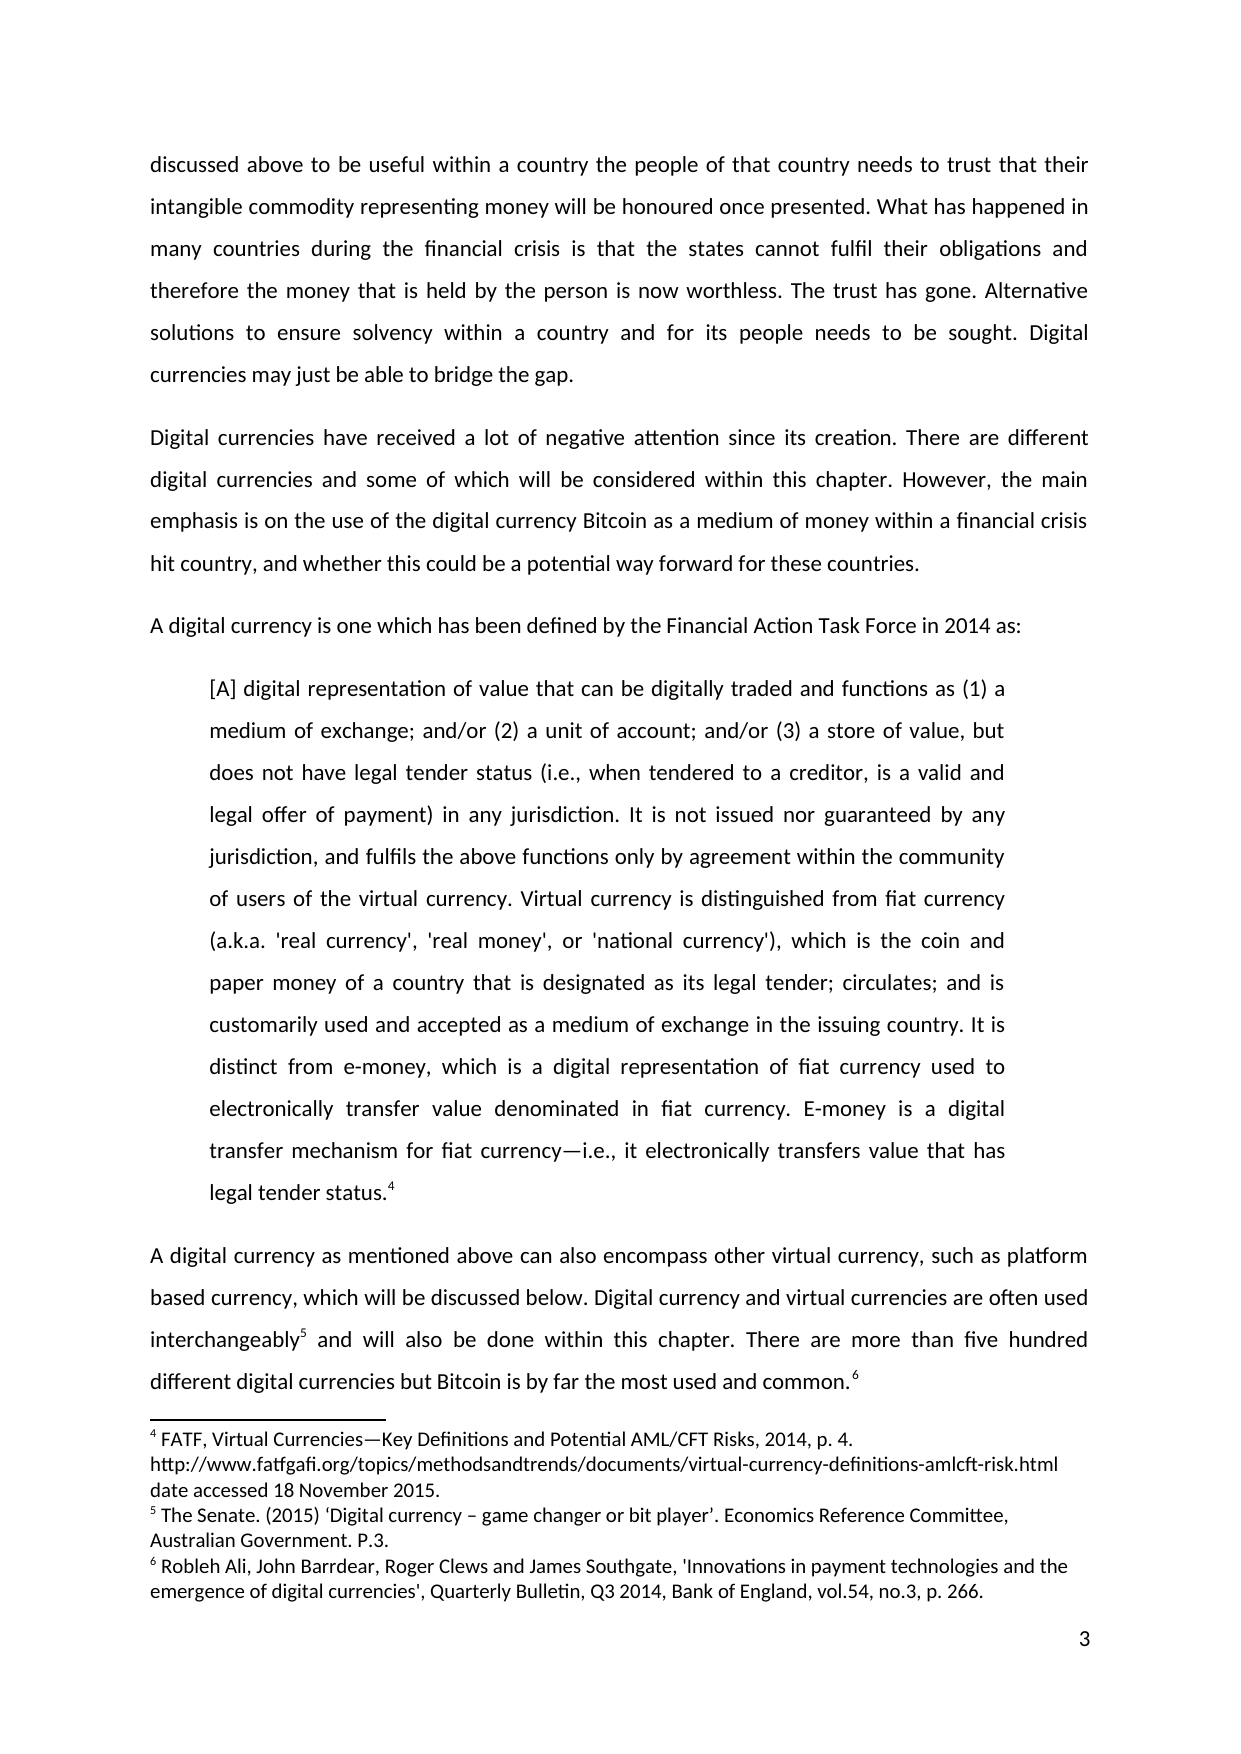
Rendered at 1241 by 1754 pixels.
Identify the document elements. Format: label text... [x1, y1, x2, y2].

text A digital currency as mentioned above can also encompass other virtual currency, such as platform based currency, which will be discussed below. Digital currency and virtual currencies are often used interchangeably and will also be done within this chapter. There are more than five hundred different digital currencies but Bitcoin is by far the most used and common. [150, 1241, 1090, 1395]
text Digital currencies have received a lot of negative attention since its creation. There are different digital currencies and some of which will be considered within this chapter. However, the main emphasis is on the use of the digital currency Bitcoin as a medium of money within a financial crisis hit country, and whether this could be a potential way forward for these countries. [150, 423, 1090, 577]
text [A] digital representation of value that can be digitally traded and functions as (1) a medium of exchange; and/or (2) a unit of account; and/or (3) a store of value, but does not have legal tender status (i.e., when tendered to a creditor, is a valid and legal offer of payment) in any jurisdiction. It is not issued nor guaranteed by any jurisdiction, and fulfils the above functions only by agreement within the community of users of the virtual currency. Virtual currency is distinguished from fiat currency (a.k.a. 'real currency', 'real money', or 'national currency'), which is the coin and paper money of a country that is designated as its legal tender; circulates; and is customarily used and accepted as a medium of exchange in the issuing country. It is distinct from e-money, which is a digital representation of fiat currency used to electronically transfer value denominated in fiat currency. E-money is a digital transfer mechanism for fiat currency—i.e., it electronically transfers value that has legal tender status. [209, 674, 1006, 1206]
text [150, 150, 1090, 388]
text A digital currency is one which has been defined by the Financial Action Task Force in 2014 as: [150, 611, 1090, 639]
